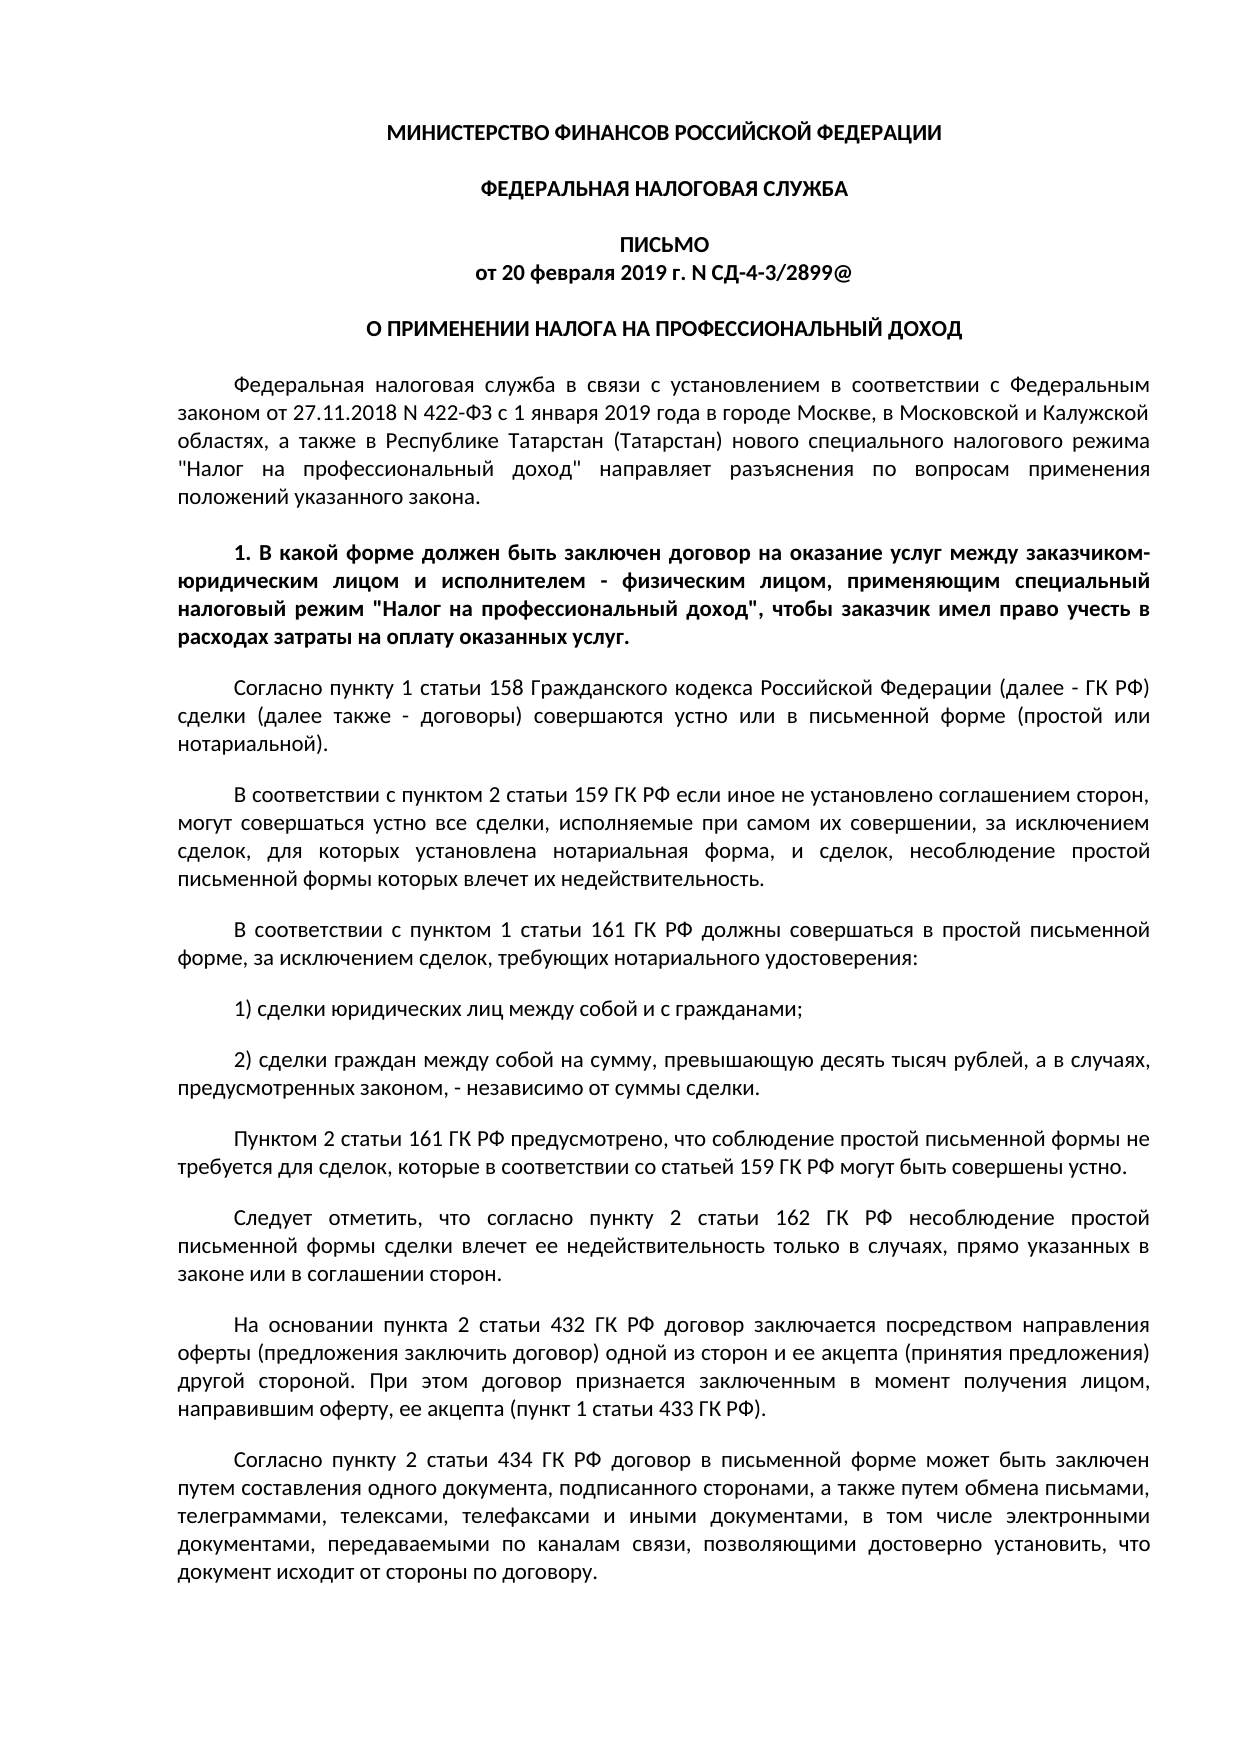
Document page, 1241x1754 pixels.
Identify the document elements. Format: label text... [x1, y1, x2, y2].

text 2) сделки граждан между собой на сумму, превышающую десять тысяч рублей, а в случаях, предусмотренных законом, - независимо от суммы сделки. [177, 1045, 1152, 1101]
text от 20 февраля 2019 г. N СД-4-3/2899@ [177, 258, 1152, 286]
text О ПРИМЕНЕНИИ НАЛОГА НА ПРОФЕССИОНАЛЬНЫЙ ДОХОД [177, 314, 1152, 342]
text 1. В какой форме должен быть заключен договор на оказание услуг между заказчиком-юридическим лицом и исполнителем - физическим лицом, применяющим специальный налоговый режим "Налог на профессиональный доход", чтобы заказчик имел право учесть в расходах затраты на оплату оказанных услуг. [177, 538, 1152, 651]
text Согласно пункту 1 статьи 158 Гражданского кодекса Российской Федерации (далее - ГК РФ) сделки (далее также - договоры) совершаются устно или в письменной форме (простой или нотариальной). [177, 673, 1152, 757]
text Пунктом 2 статьи 161 ГК РФ предусмотрено, что соблюдение простой письменной формы не требуется для сделок, которые в соответствии со статьей 159 ГК РФ могут быть совершены устно. [177, 1124, 1152, 1180]
text 1) сделки юридических лиц между собой и с гражданами; [177, 994, 1152, 1022]
text ПИСЬМО [177, 230, 1152, 258]
text Федеральная налоговая служба в связи с установлением в соответствии с Федеральным законом от 27.11.2018 N 422-ФЗ с 1 января 2019 года в городе Москве, в Московской и Калужской областях, а также в Республике Татарстан (Татарстан) нового специального налогового режима "Налог на профессиональный доход" направляет разъяснения по вопросам применения положений указанного закона. [177, 370, 1152, 510]
text МИНИСТЕРСТВО ФИНАНСОВ РОССИЙСКОЙ ФЕДЕРАЦИИ [177, 118, 1152, 146]
text В соответствии с пунктом 1 статьи 161 ГК РФ должны совершаться в простой письменной форме, за исключением сделок, требующих нотариального удостоверения: [177, 915, 1152, 971]
text В соответствии с пунктом 2 статьи 159 ГК РФ если иное не установлено соглашением сторон, могут совершаться устно все сделки, исполняемые при самом их совершении, за исключением сделок, для которых установлена нотариальная форма, и сделок, несоблюдение простой письменной формы которых влечет их недействительность. [177, 780, 1152, 892]
text На основании пункта 2 статьи 432 ГК РФ договор заключается посредством направления оферты (предложения заключить договор) одной из сторон и ее акцепта (принятия предложения) другой стороной. При этом договор признается заключенным в момент получения лицом, направившим оферту, ее акцепта (пункт 1 статьи 433 ГК РФ). [177, 1310, 1152, 1422]
text Следует отметить, что согласно пункту 2 статьи 162 ГК РФ несоблюдение простой письменной формы сделки влечет ее недействительность только в случаях, прямо указанных в законе или в соглашении сторон. [177, 1203, 1152, 1287]
text Согласно пункту 2 статьи 434 ГК РФ договор в письменной форме может быть заключен путем составления одного документа, подписанного сторонами, а также путем обмена письмами, телеграммами, телексами, телефаксами и иными документами, в том числе электронными документами, передаваемыми по каналам связи, позволяющими достоверно установить, что документ исходит от стороны по договору. [177, 1445, 1152, 1585]
text ФЕДЕРАЛЬНАЯ НАЛОГОВАЯ СЛУЖБА [177, 174, 1152, 202]
